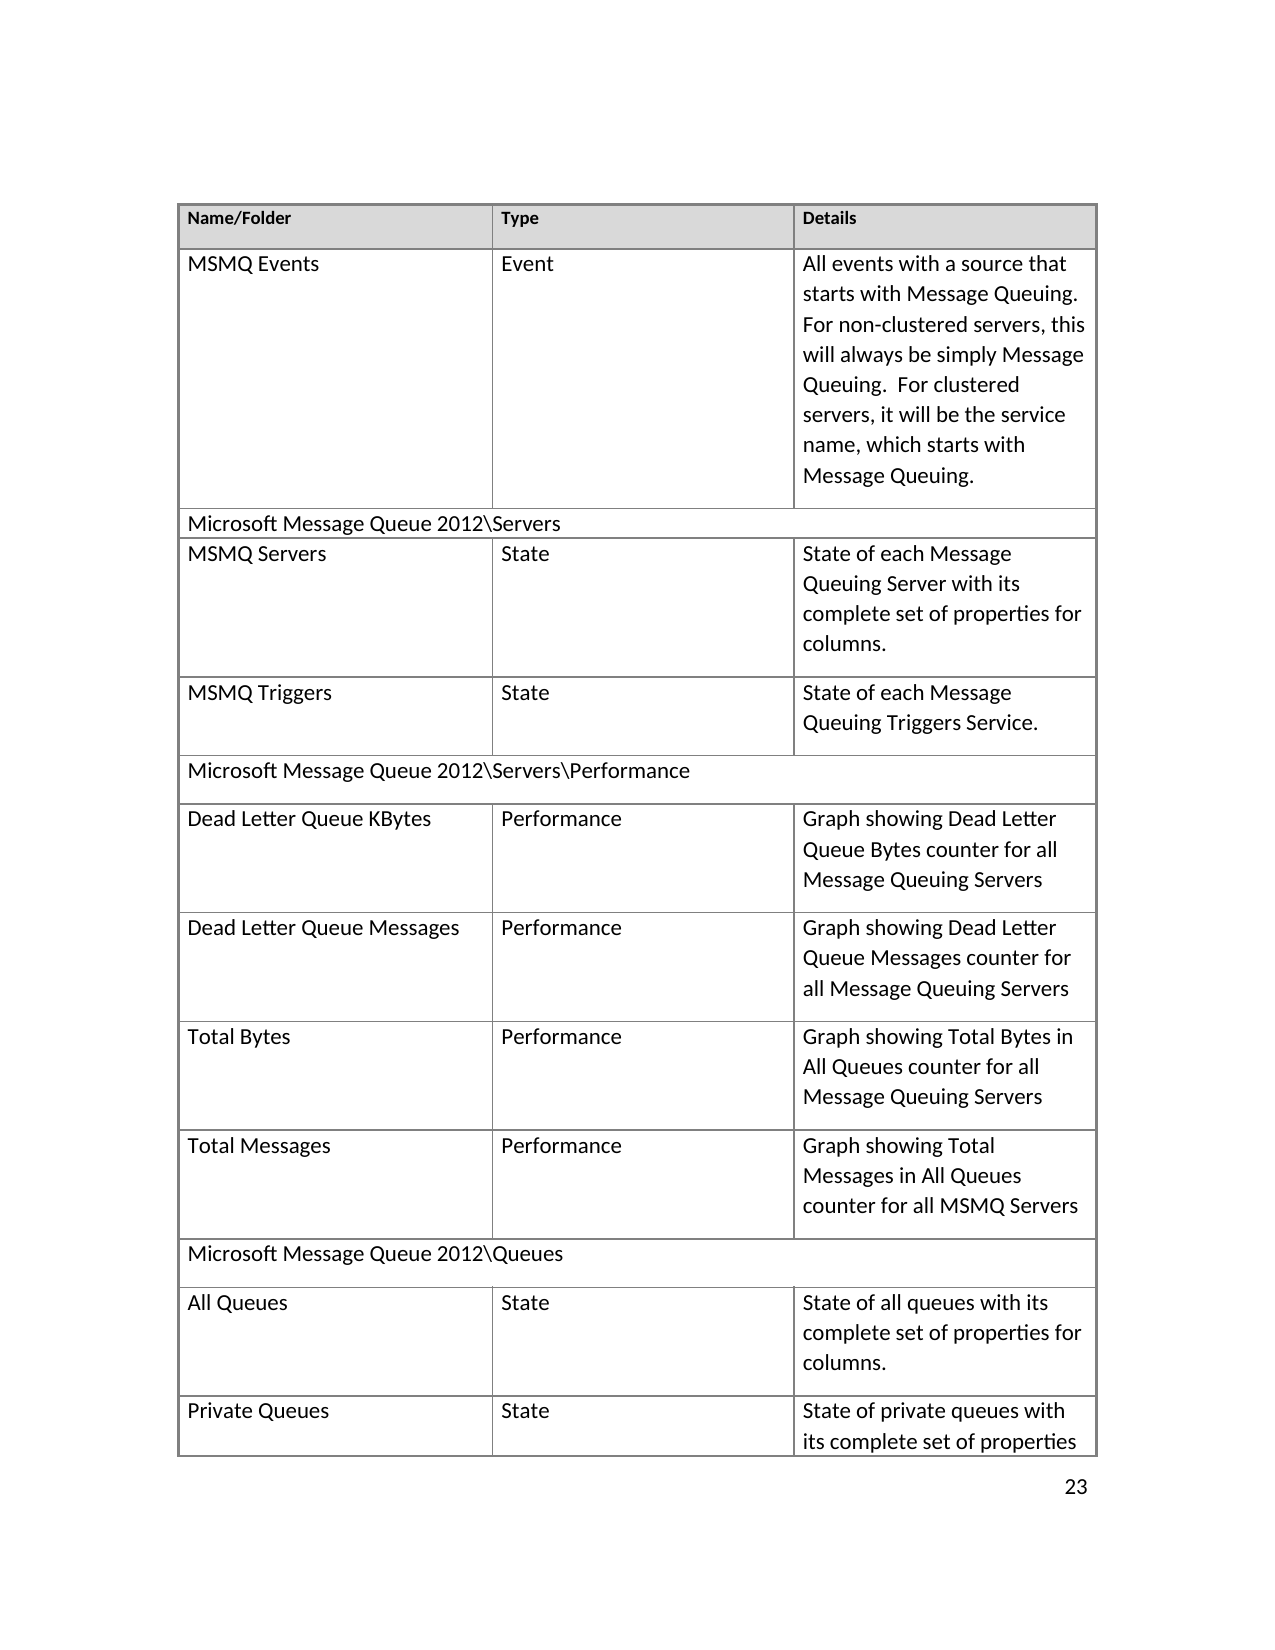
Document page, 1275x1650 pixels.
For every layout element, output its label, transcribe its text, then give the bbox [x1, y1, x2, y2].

table_cell Performance [493, 805, 793, 912]
table_cell All events with a source that starts with Message Queuing. For non-clustered servers, this will always be simply Message Queuing. For clustered servers, it will be the service name, which starts with Message Queuing. [795, 250, 1095, 508]
table_cell MSMQ Servers [180, 539, 492, 676]
table_cell Microsoft Message Queue 2012\Queues [180, 1240, 1095, 1286]
table_cell Performance [493, 913, 793, 1021]
table_cell State [493, 1288, 793, 1395]
table_cell Private Queues [180, 1397, 492, 1455]
table_cell Graph showing Dead Letter Queue Messages counter for all Message Queuing Servers [795, 913, 1095, 1021]
table_cell Graph showing Dead Letter Queue Bytes counter for all Message Queuing Servers [795, 805, 1095, 912]
table_cell MSMQ Triggers [180, 678, 492, 755]
table_header Name/Folder [180, 206, 492, 248]
table_cell State [493, 1397, 793, 1455]
table_cell Graph showing Total Bytes in All Queues counter for all Message Queuing Servers [795, 1022, 1095, 1129]
table_cell Event [493, 250, 793, 508]
table_cell All Queues [180, 1288, 492, 1395]
table_cell Total Messages [180, 1131, 492, 1238]
table_cell State of each Message Queuing Server with its complete set of properties for columns. [795, 539, 1095, 676]
table_cell Total Bytes [180, 1022, 492, 1129]
table_cell State [493, 539, 793, 676]
table_cell State of all queues with its complete set of properties for columns. [795, 1288, 1095, 1395]
table_cell State of each Message Queuing Triggers Service. [795, 678, 1095, 755]
table_header Type [493, 206, 793, 248]
table_cell Microsoft Message Queue 2012\Servers\Performance [180, 756, 1095, 803]
table_cell Performance [493, 1131, 793, 1238]
table_cell Dead Letter Queue KBytes [180, 805, 492, 912]
table_cell MSMQ Events [180, 250, 492, 508]
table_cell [795, 1397, 1095, 1455]
table_cell Microsoft Message Queue 2012\Servers [180, 509, 1095, 537]
table_cell Performance [493, 1022, 793, 1129]
table_cell Graph showing Total Messages in All Queues counter for all MSMQ Servers [795, 1131, 1095, 1238]
table_cell State [493, 678, 793, 755]
table_cell Dead Letter Queue Messages [180, 913, 492, 1021]
table_header Details [795, 206, 1095, 248]
